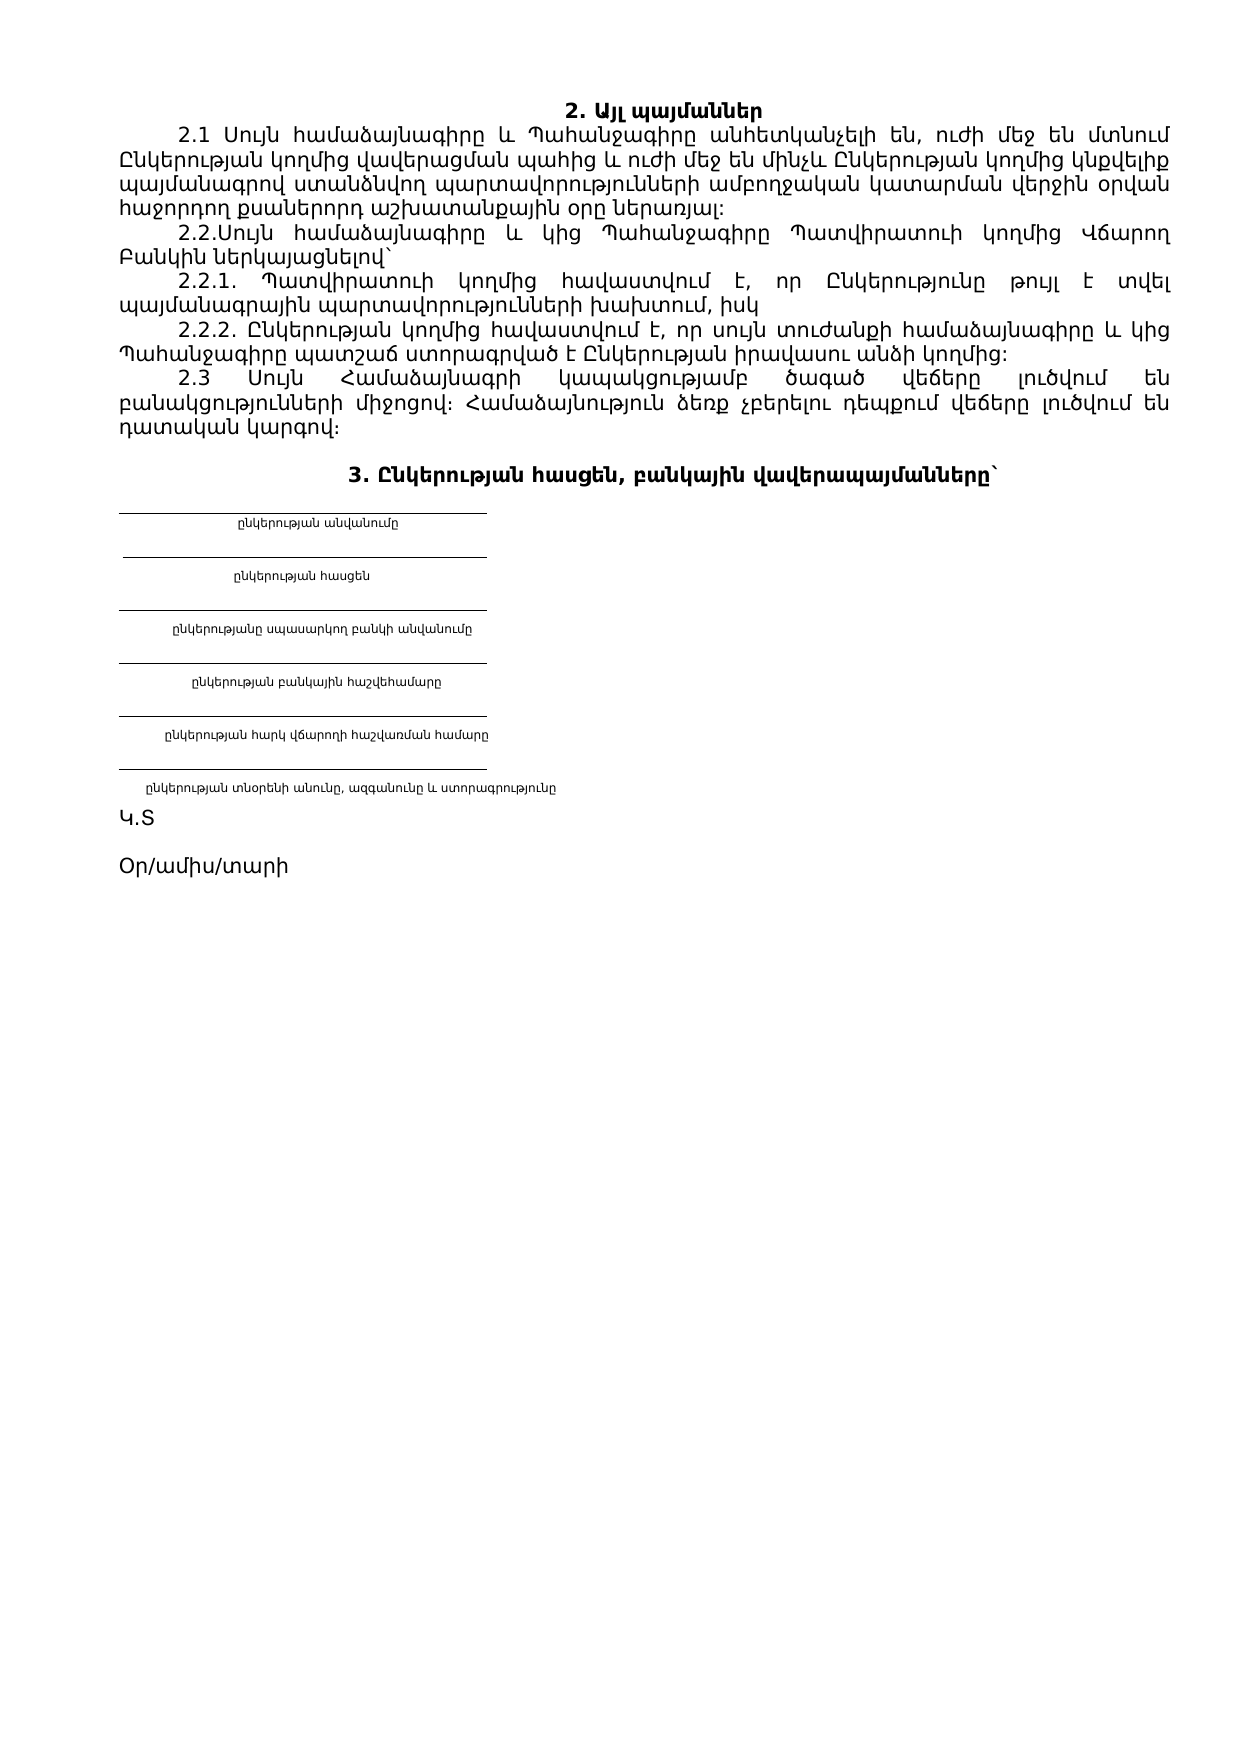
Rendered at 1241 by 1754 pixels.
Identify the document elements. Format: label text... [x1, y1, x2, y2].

text ընկերությանը սպասարկող բանկի անվանումը [118, 622, 1171, 647]
text ընկերության անվանումը [118, 516, 1171, 541]
text 2.2.1. Պատվիրատուի կողմից հավաստվում է, որ Ընկերությունը թույլ է տվել պայմանագրային պարտավորությունների խախտում, իսկ [118, 269, 1171, 318]
text 2.1 Սույն համաձայնագիրը և Պահանջագիրը անհետկանչելի են, ուժի մեջ են մտնում Ընկերության կողմից վավերացման պահից և ուժի մեջ են մինչև Ընկերության կողմից կնքվելիք պայմանագրով ստանձնվող պարտավորությունների ամբողջական կատարման վերջին օրվան հաջորդող քսաներորդ աշխատանքային օրը ներառյալ: [118, 123, 1171, 221]
text Օր/ամիս/տարի [118, 854, 1171, 878]
text ընկերության հարկ վճարողի հաշվառման համարը [118, 728, 1171, 753]
text ընկերության տնօրենի անունը, ազգանունը և ստորագրությունը [118, 781, 1171, 806]
text Կ.Տ [118, 806, 1171, 830]
text 3. Ընկերության հասցեն, բանկային վավերապայմանները` [118, 463, 1171, 488]
text 2.2.Սույն համաձայնագիրը և կից Պահանջագիրը Պատվիրատուի կողմից Վճարող Բանկին ներկայացնելով` [118, 221, 1171, 269]
text ընկերության հասցեն [118, 569, 1171, 594]
text 2.3 Սույն Համաձայնագրի կապակցությամբ ծագած վեճերը լուծվում են բանակցությունների միջոցով։ Համաձայնություն ձեռք չբերելու դեպքում վեճերը լուծվում են դատական կարգով։ [118, 366, 1171, 439]
text 2.2.2. Ընկերության կողմից հավաստվում է, որ սույն տուժանքի համաձայնագիրը և կից Պահանջագիրը պատշաճ ստորագրված է Ընկերության իրավասու անձի կողմից: [118, 318, 1171, 366]
text 2. Այլ պայմաններ [156, 99, 1171, 123]
text ընկերության բանկային հաշվեհամարը [118, 675, 1171, 700]
